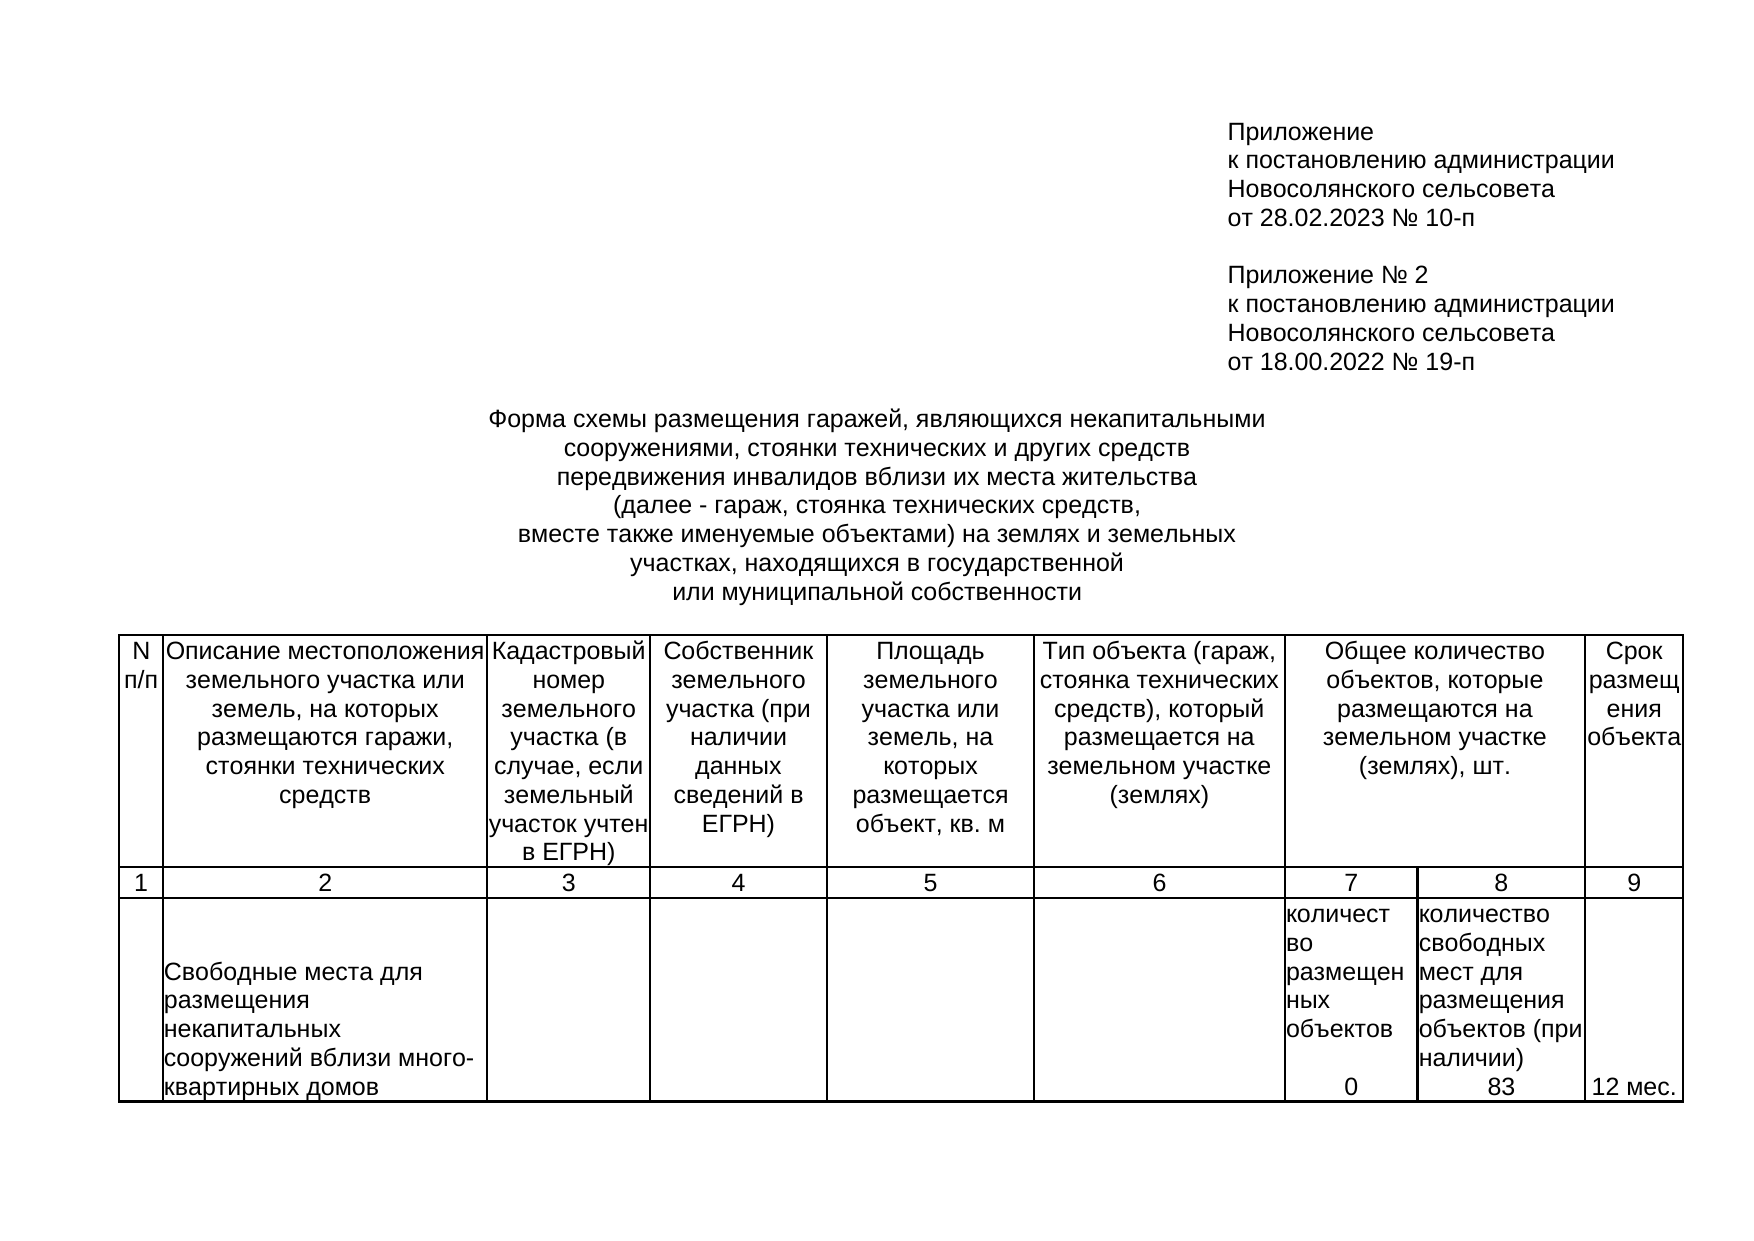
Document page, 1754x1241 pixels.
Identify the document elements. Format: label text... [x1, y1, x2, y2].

text или муниципальной собственности [118, 577, 1636, 605]
table_cell 2 [164, 868, 486, 897]
table_cell 6 [1035, 868, 1284, 897]
table_header Общее количество объектов, которые размещаются на земельном участке (землях), шт. [1286, 636, 1584, 866]
table_cell количество свободных мест для размещения объектов (при наличии) 83 [1419, 899, 1584, 1100]
table_header Собственник земельного участка (при наличии данных сведений в ЕГРН) [651, 636, 826, 866]
table_cell 1 [120, 868, 162, 897]
text вместе также именуемые объектами) на землях и земельных [118, 519, 1636, 548]
table_header Описание местоположения земельного участка или земель, на которых размещаются гаражи, стоянки технических средств [164, 636, 486, 866]
text Новосолянского сельсовета [118, 174, 1636, 203]
text Форма схемы размещения гаражей, являющихся некапитальными [118, 404, 1636, 433]
table_cell 3 [488, 868, 649, 897]
text Приложение № 2 [118, 260, 1636, 289]
table_cell Свободные места для размещения некапитальных сооружений вблизи много- квартирных домов [164, 899, 486, 1100]
table_cell 5 [828, 868, 1033, 897]
text (далее - гараж, стоянка технических средств, [118, 490, 1636, 519]
table_cell [651, 899, 826, 1100]
table_cell 8 [1419, 868, 1584, 897]
text к постановлению администрации [118, 145, 1636, 174]
table_cell 12 мес. [1586, 899, 1682, 1100]
text участках, находящихся в государственной [118, 548, 1636, 577]
table_header N п/п [120, 636, 162, 866]
text от 28.02.2023 № 10-п [118, 203, 1636, 232]
table_cell [1035, 899, 1284, 1100]
table_header Площадь земельного участка или земель, на которых размещается объект, кв. м [828, 636, 1033, 866]
table_header Срок размещения объекта [1586, 636, 1682, 866]
text от 18.00.2022 № 19-п [118, 347, 1636, 375]
table_header Кадастровый номер земельного участка (в случае, если земельный участок учтен в ЕГРН) [488, 636, 649, 866]
table_cell 9 [1586, 868, 1682, 897]
text Новосолянского сельсовета [118, 318, 1636, 347]
table_cell количество размещенных объектов 0 [1286, 899, 1416, 1100]
text Приложение [118, 117, 1636, 145]
table_cell [828, 899, 1033, 1100]
table_cell [120, 899, 162, 1100]
table_cell [488, 899, 649, 1100]
text передвижения инвалидов вблизи их места жительства [118, 462, 1636, 490]
text к постановлению администрации [118, 289, 1636, 318]
table_header Тип объекта (гараж, стоянка технических средств), который размещается на земельном участке (землях) [1035, 636, 1284, 866]
text сооружениями, стоянки технических и других средств [118, 433, 1636, 462]
table_cell 7 [1286, 868, 1416, 897]
table_cell 4 [651, 868, 826, 897]
